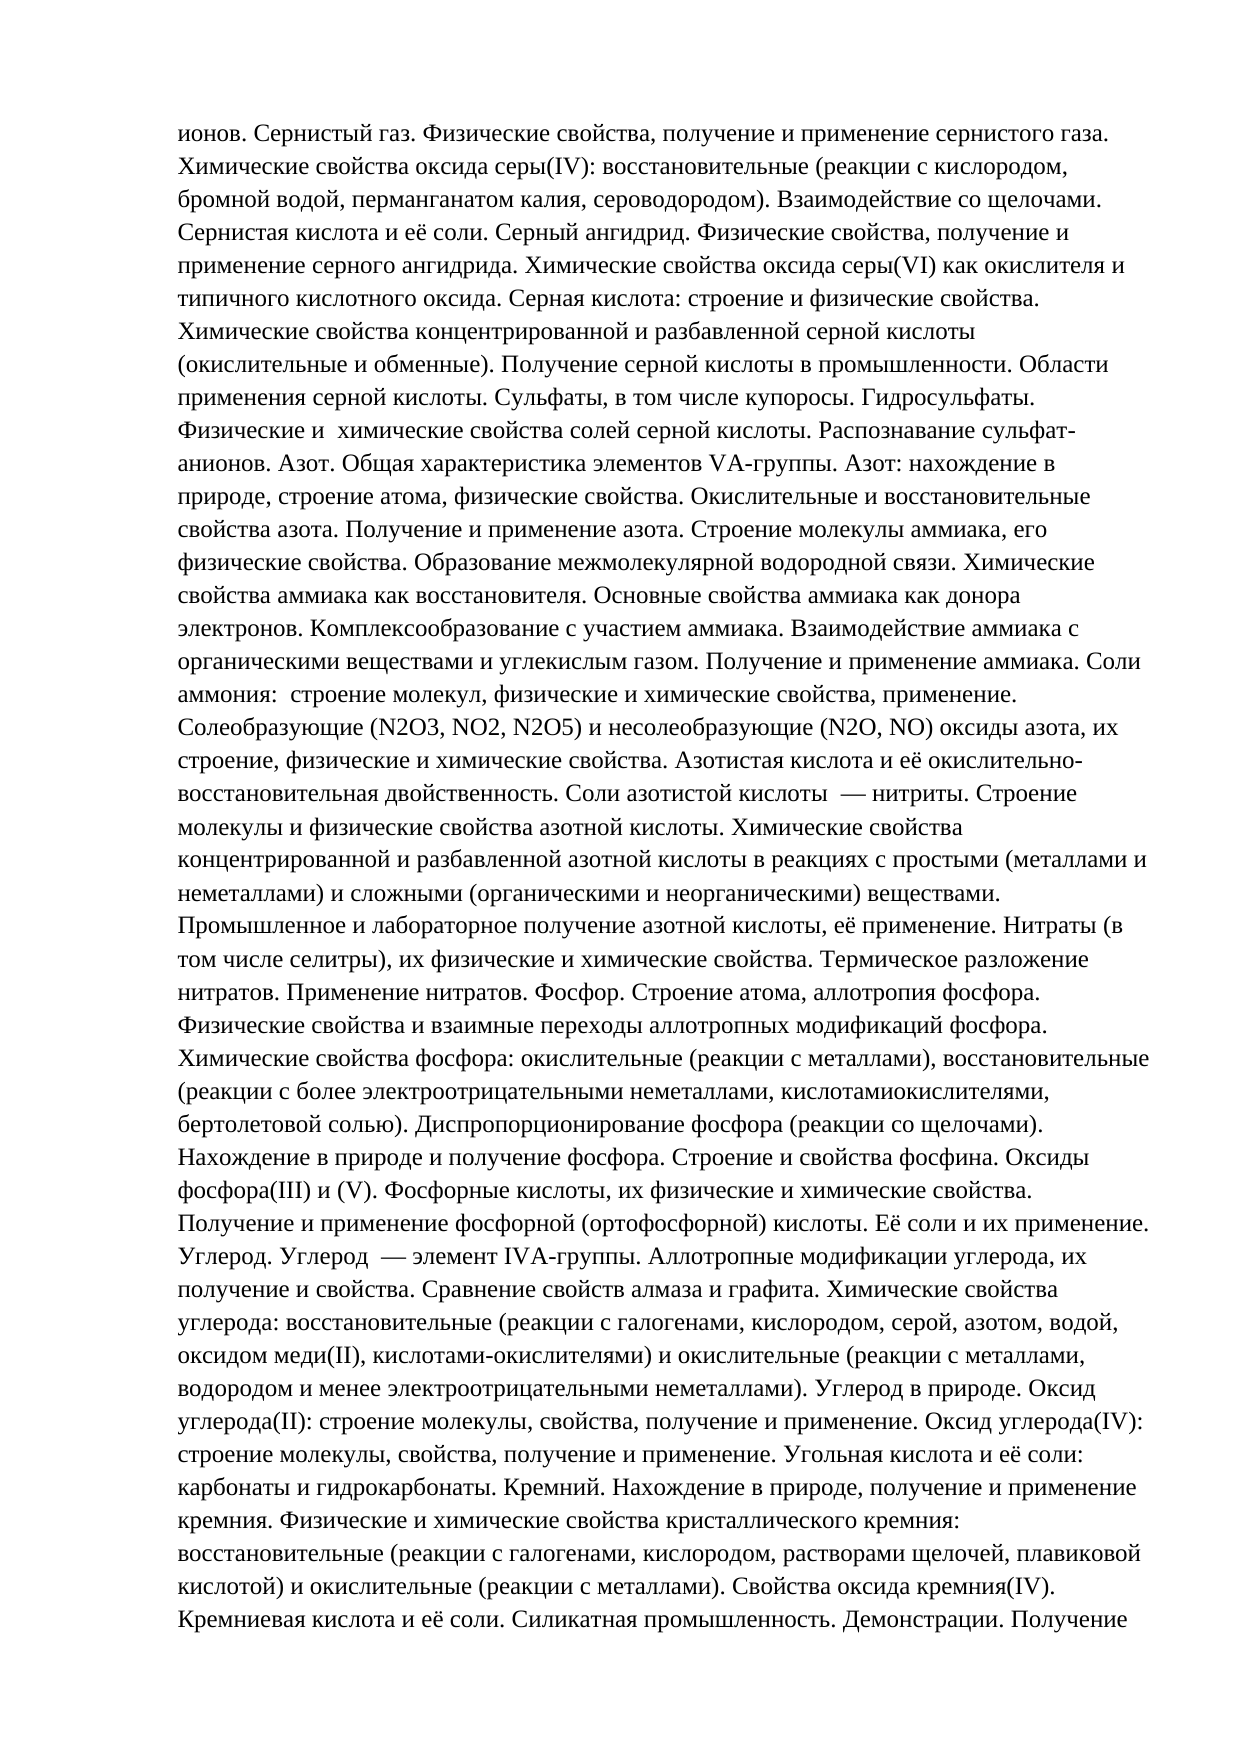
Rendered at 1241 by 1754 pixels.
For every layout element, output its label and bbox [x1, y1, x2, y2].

text [177, 118, 1152, 1633]
